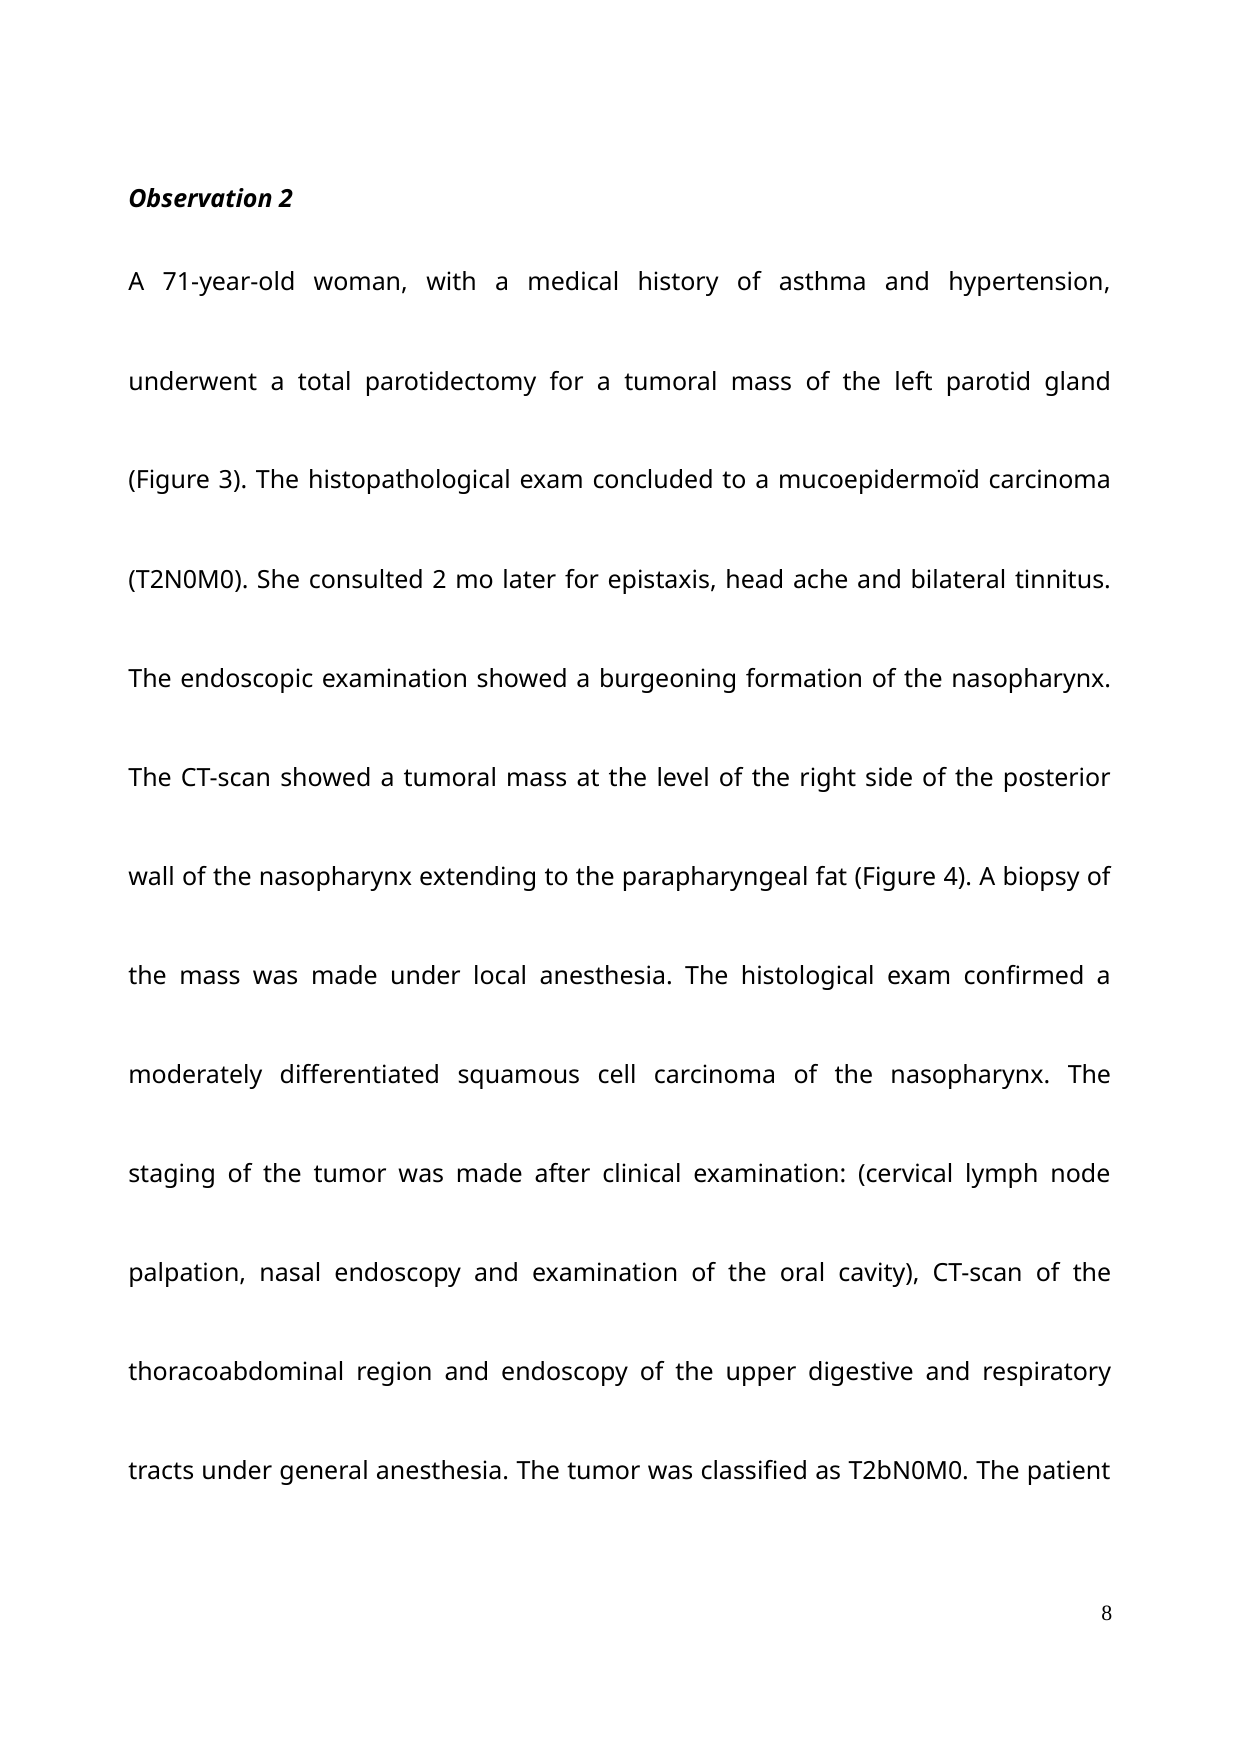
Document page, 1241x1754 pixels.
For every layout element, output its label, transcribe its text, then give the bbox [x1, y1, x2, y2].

text Observation 2 [128, 165, 1112, 231]
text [128, 248, 1112, 1503]
